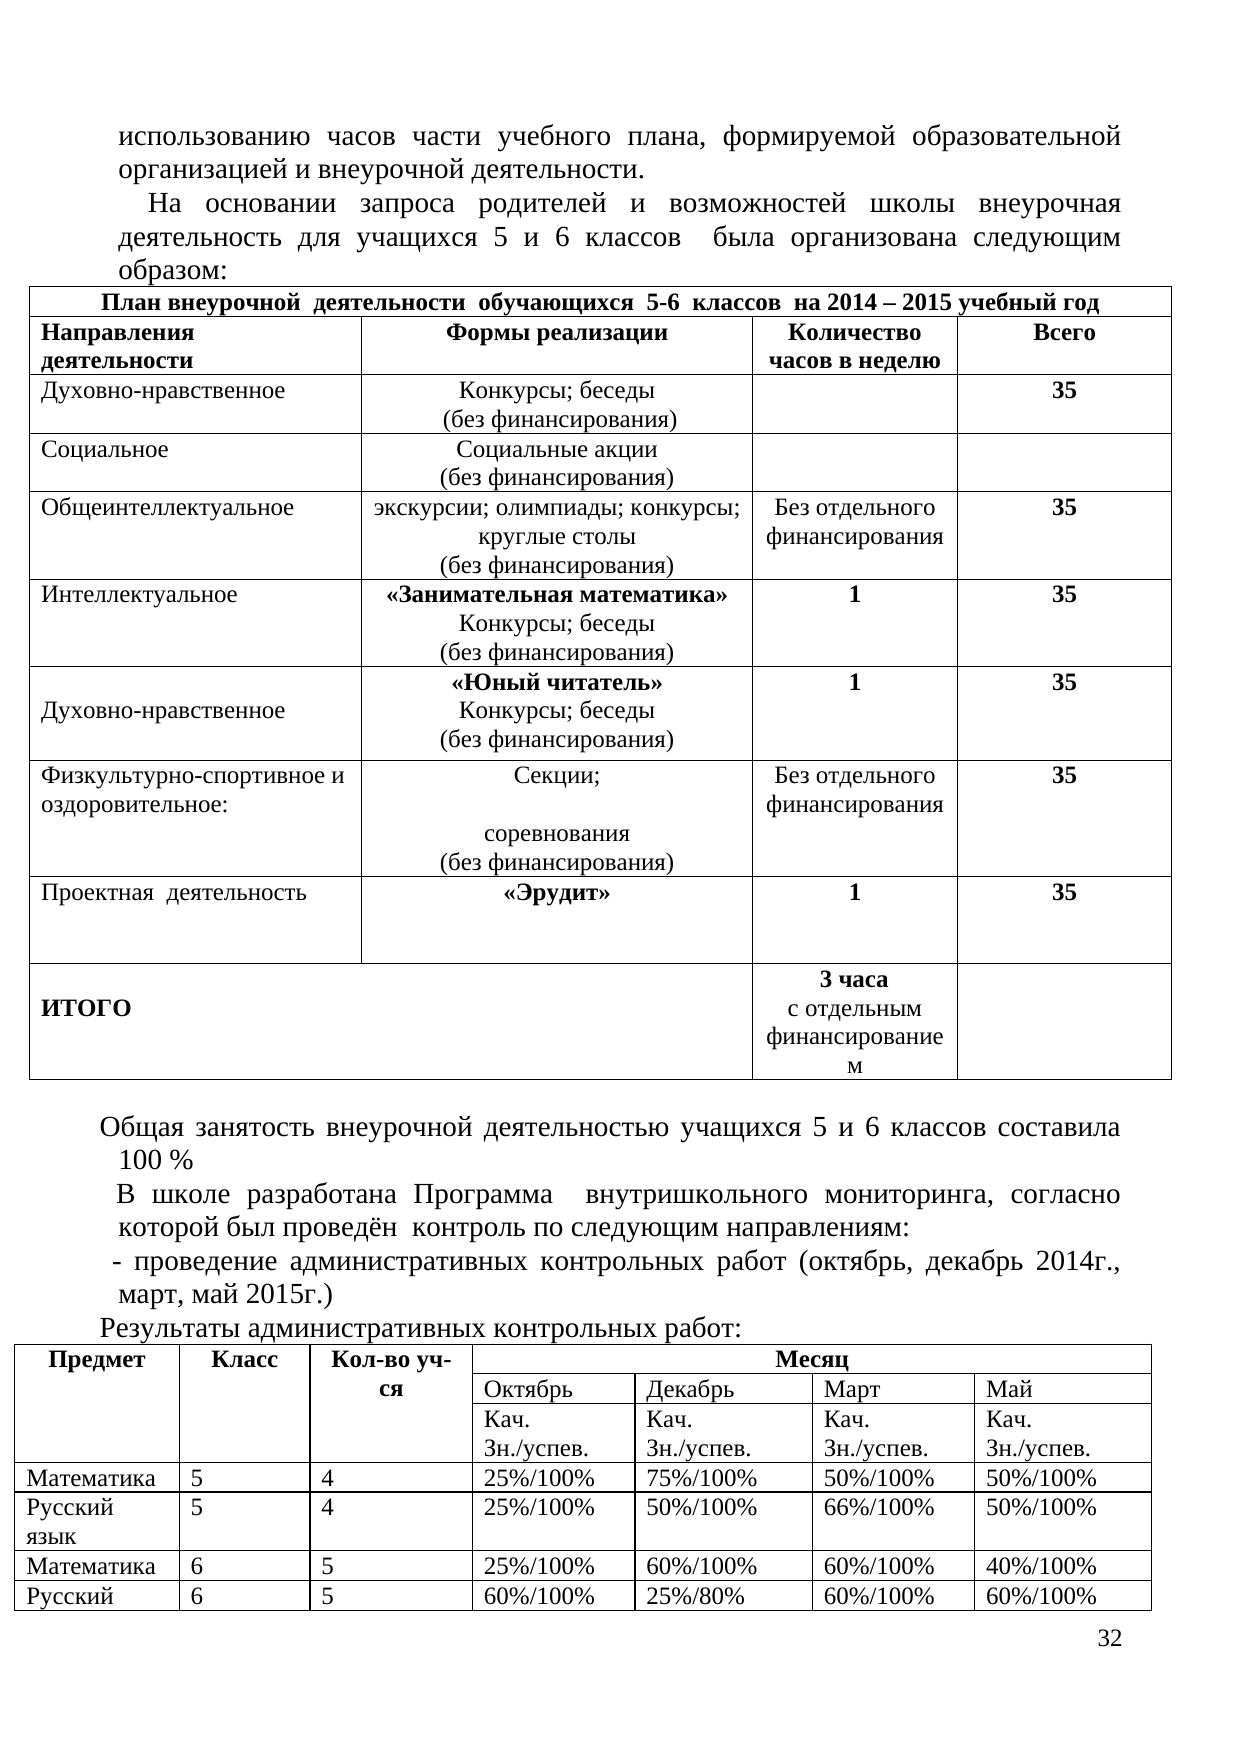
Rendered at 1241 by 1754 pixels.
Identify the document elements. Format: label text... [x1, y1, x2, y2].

table_cell 50%/100% [813, 1463, 974, 1491]
table_cell «Занимательная математика» Конкурсы; беседы (без финансирования) [362, 580, 752, 666]
table_cell 35 [958, 877, 1171, 963]
table_cell Общеинтеллектуальное [30, 492, 361, 578]
table_header Класс [180, 1345, 309, 1462]
table_cell Математика [15, 1551, 179, 1580]
table_cell 60%/100% [636, 1551, 812, 1580]
table_cell 35 [958, 492, 1171, 578]
table_cell 60%/100% [813, 1551, 974, 1580]
table_cell [958, 964, 1171, 1079]
table_cell 35 [958, 761, 1171, 876]
table_header Месяц [473, 1345, 1151, 1373]
table_cell Физкультурно-спортивное и оздоровительное: [30, 761, 361, 876]
table_cell 50%/100% [636, 1493, 812, 1550]
table_cell 60%/100% [813, 1581, 974, 1609]
table_cell Секции; соревнования (без финансирования) [362, 761, 752, 876]
table_cell Проектная деятельность [30, 877, 361, 963]
table_cell Социальные акции (без финансирования) [362, 434, 752, 491]
table_cell [958, 434, 1171, 491]
table_cell 50%/100% [975, 1463, 1151, 1491]
table_cell 1 [753, 580, 957, 666]
table_cell Всего [958, 317, 1171, 374]
table_cell Без отдельного финансирования [753, 492, 957, 578]
table_cell 60%/100% [473, 1581, 634, 1609]
table_cell Без отдельного финансирования [753, 761, 957, 876]
table_header Кол-во уч-ся [311, 1345, 472, 1462]
table_cell 6 [180, 1551, 309, 1580]
table_cell Интеллектуальное [30, 580, 361, 666]
table_cell Кач. Зн./успев. [636, 1404, 812, 1462]
table_header Предмет [15, 1345, 179, 1462]
table_cell Кач. Зн./успев. [975, 1404, 1151, 1462]
table_cell 25%/100% [473, 1551, 634, 1580]
table_cell ИТОГО [30, 964, 752, 1079]
table_cell 60%/100% [975, 1581, 1151, 1609]
table_cell 35 [958, 375, 1171, 433]
table_cell Русский язык [15, 1493, 179, 1550]
table_cell 4 [311, 1463, 472, 1491]
table_cell 35 [958, 667, 1171, 759]
table_cell Духовно-нравственное [30, 375, 361, 433]
table_cell [753, 434, 957, 491]
text На основании запроса родителей и возможностей школы внеурочная деятельность для учащихся 5 и 6 классов была организована следующим образом: [118, 185, 1122, 286]
table_cell Декабрь [636, 1374, 812, 1403]
table_cell 4 [311, 1493, 472, 1550]
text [118, 118, 1122, 185]
table_cell 50%/100% [975, 1493, 1151, 1550]
table_cell 5 [311, 1551, 472, 1580]
table_cell Математика [15, 1463, 179, 1491]
table_cell Кач. Зн./успев. [473, 1404, 634, 1462]
table_cell Кач. Зн./успев. [813, 1404, 974, 1462]
table_header План внеурочной деятельности обучающихся 5-6 классов на 2014 – 2015 учебный год [30, 287, 1171, 316]
table_cell Март [813, 1374, 974, 1403]
table_cell Конкурсы; беседы (без финансирования) [362, 375, 752, 433]
text Общая занятость внеурочной деятельностью учащихся 5 и 6 классов составила 100 % [99, 1109, 1122, 1176]
text Результаты административных контрольных работ: [99, 1310, 1122, 1343]
table_cell 35 [958, 580, 1171, 666]
table_cell 1 [753, 877, 957, 963]
table_cell 40%/100% [975, 1551, 1151, 1580]
table_cell «Эрудит» [362, 877, 752, 963]
table_cell 75%/100% [636, 1463, 812, 1491]
table_cell 3 часа с отдельным финансированием [753, 964, 957, 1079]
table_cell [753, 375, 957, 433]
table_cell 66%/100% [813, 1493, 974, 1550]
table_cell 5 [180, 1463, 309, 1491]
table_cell Формы реализации [362, 317, 752, 374]
table_cell экскурсии; олимпиады; конкурсы; круглые столы (без финансирования) [362, 492, 752, 578]
table_cell 25%/80% [636, 1581, 812, 1609]
table_cell Русский язык [15, 1581, 179, 1609]
table_cell 1 [753, 667, 957, 759]
text - проведение административных контрольных работ (октябрь, декабрь 2014г., март, май 2015г.) [99, 1243, 1122, 1310]
table_cell 5 [311, 1581, 472, 1609]
table_cell Социальное [30, 434, 361, 491]
table_cell Направления деятельности [30, 317, 361, 374]
table_cell Духовно-нравственное [30, 667, 361, 759]
table_cell 25%/100% [473, 1463, 634, 1491]
table_cell Май [975, 1374, 1151, 1403]
table_cell 25%/100% [473, 1493, 634, 1550]
table_cell 5 [180, 1493, 309, 1550]
table_cell Октябрь [473, 1374, 634, 1403]
table_cell 6 [180, 1581, 309, 1609]
text В школе разработана Программа внутришкольного мониторинга, согласно которой был проведён контроль по следующим направлениям: [99, 1176, 1122, 1243]
table_cell Количество часов в неделю [753, 317, 957, 374]
table_cell «Юный читатель» Конкурсы; беседы (без финансирования) [362, 667, 752, 759]
